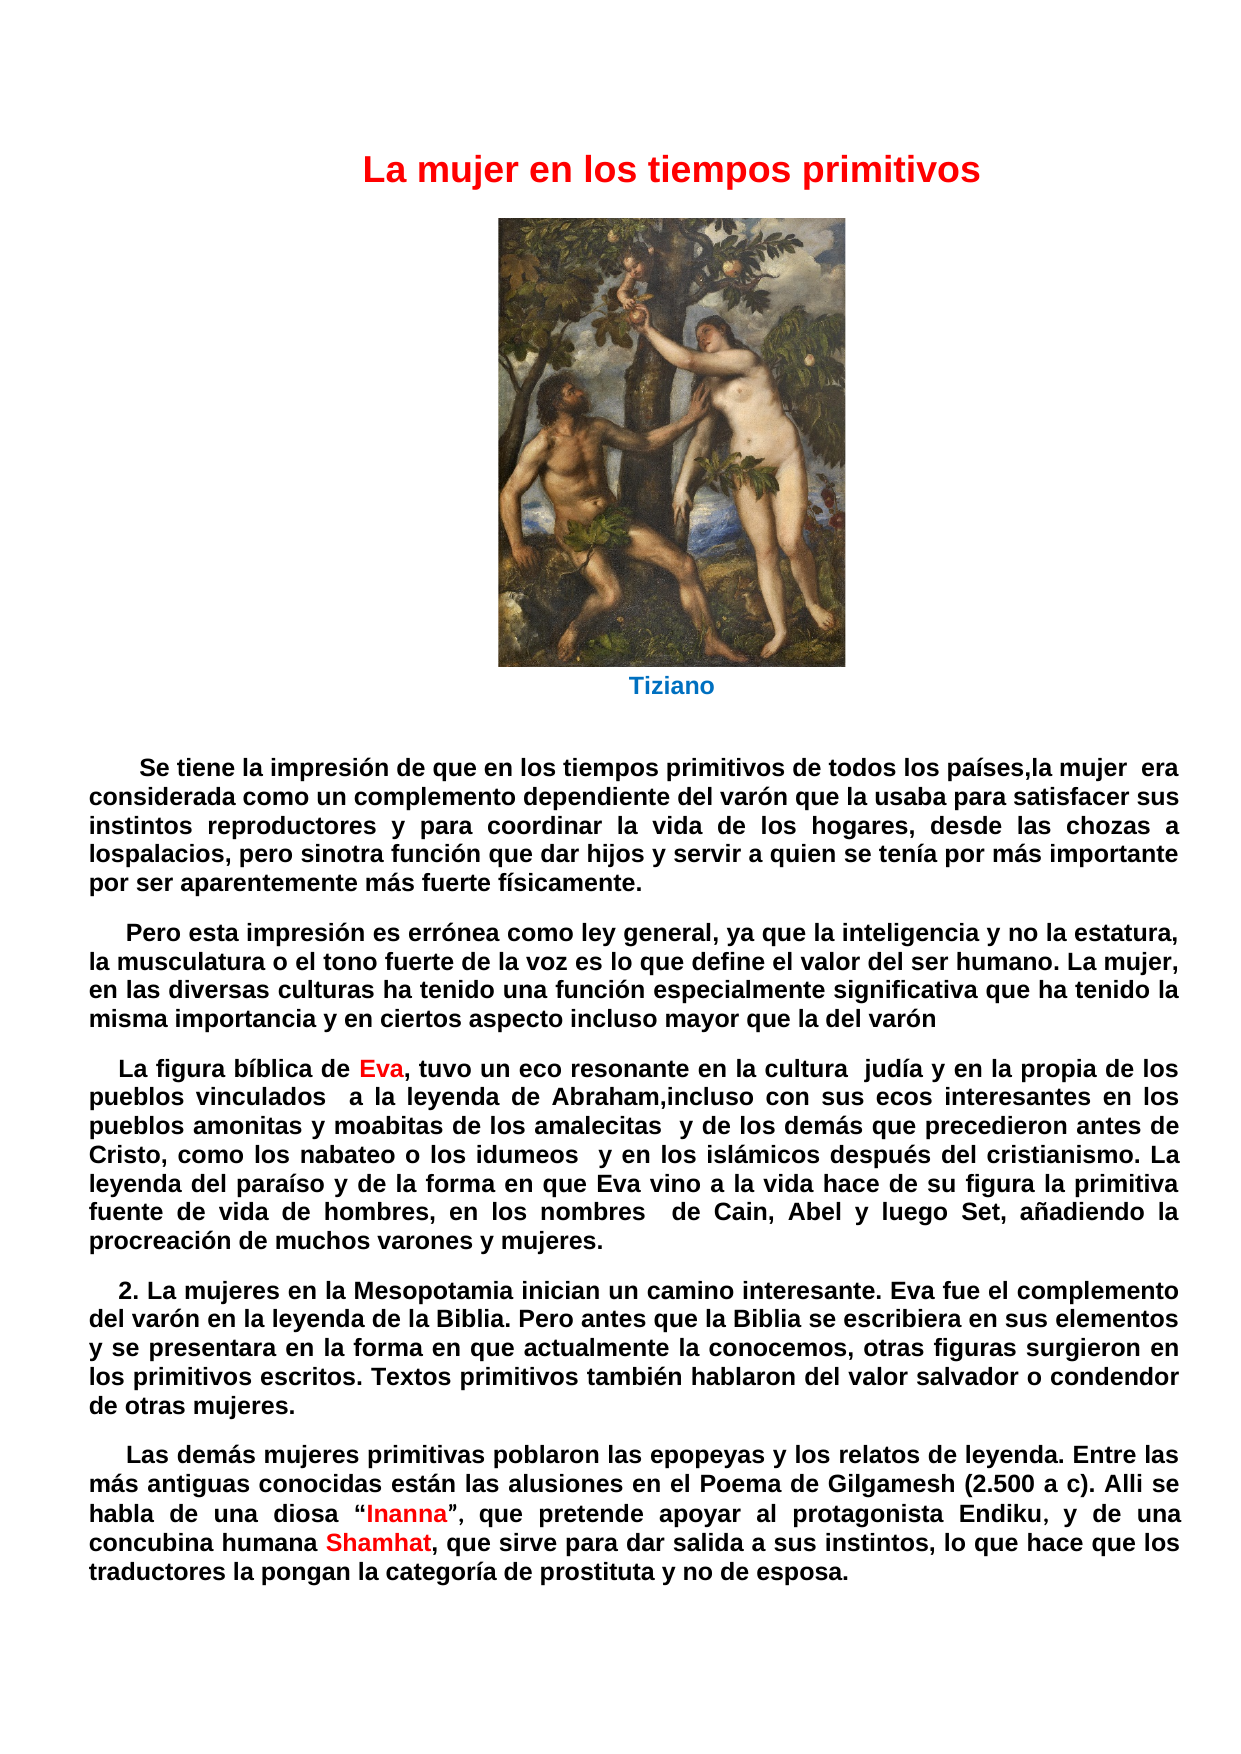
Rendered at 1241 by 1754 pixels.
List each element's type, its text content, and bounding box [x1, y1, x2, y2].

text Pero esta impresión es errónea como ley general, ya que la inteligencia y no la estatura, la musculatura o el tono fuerte de la voz es lo que define el valor del ser humano. La mujer, en las diversas culturas ha tenido una función especialmente significativa que ha tenido la misma importancia y en ciertos aspecto incluso mayor que la del varón [88, 918, 1181, 1033]
text Tiziano [148, 671, 1196, 699]
picture [498, 218, 846, 667]
text La figura bíblica de Eva, tuvo un eco resonante en la cultura judía y en la propia de los pueblos vinculados a la leyenda de Abraham,incluso con sus ecos interesantes en los pueblos amonitas y moabitas de los amalecitas y de los demás que precedieron antes de Cristo, como los nabateo o los idumeos y en los islámicos después del cristianismo. La leyenda del paraíso y de la forma en que Eva vino a la vida hace de su figura la primitiva fuente de vida de hombres, en los nombres de Cain, Abel y luego Set, añadiendo la procreación de muchos varones y mujeres. [88, 1054, 1181, 1255]
text Se tiene la impresión de que en los tiempos primitivos de todos los países,la mujer era considerada como un complemento dependiente del varón que la usaba para satisfacer sus instintos reproductores y para coordinar la vida de los hogares, desde las chozas a lospalacios, pero sinotra función que dar hijos y servir a quien se tenía por más importante por ser aparentemente más fuerte físicamente. [88, 753, 1181, 897]
text 2. La mujeres en la Mesopotamia inician un camino interesante. Eva fue el complemento del varón en la leyenda de la Biblia. Pero antes que la Biblia se escribiera en sus elementos y se presentara en la forma en que actualmente la conocemos, otras figuras surgieron en los primitivos escritos. Textos primitivos también hablaron del valor salvador o condendor de otras mujeres. [88, 1276, 1181, 1419]
text La mujer en los tiempos primitivos [148, 148, 1196, 191]
text Las demás mujeres primitivas poblaron las epopeyas y los relatos de leyenda. Entre las más antiguas conocidas están las alusiones en el Poema de Gilgamesh (2.500 a c). Alli se habla de una diosa “Inanna”, que pretende apoyar al protagonista Endiku, y de una concubina humana Shamhat, que sirve para dar salida a sus instintos, lo que hace que los traductores la pongan la categoría de prostituta y no de esposa. [88, 1440, 1181, 1586]
